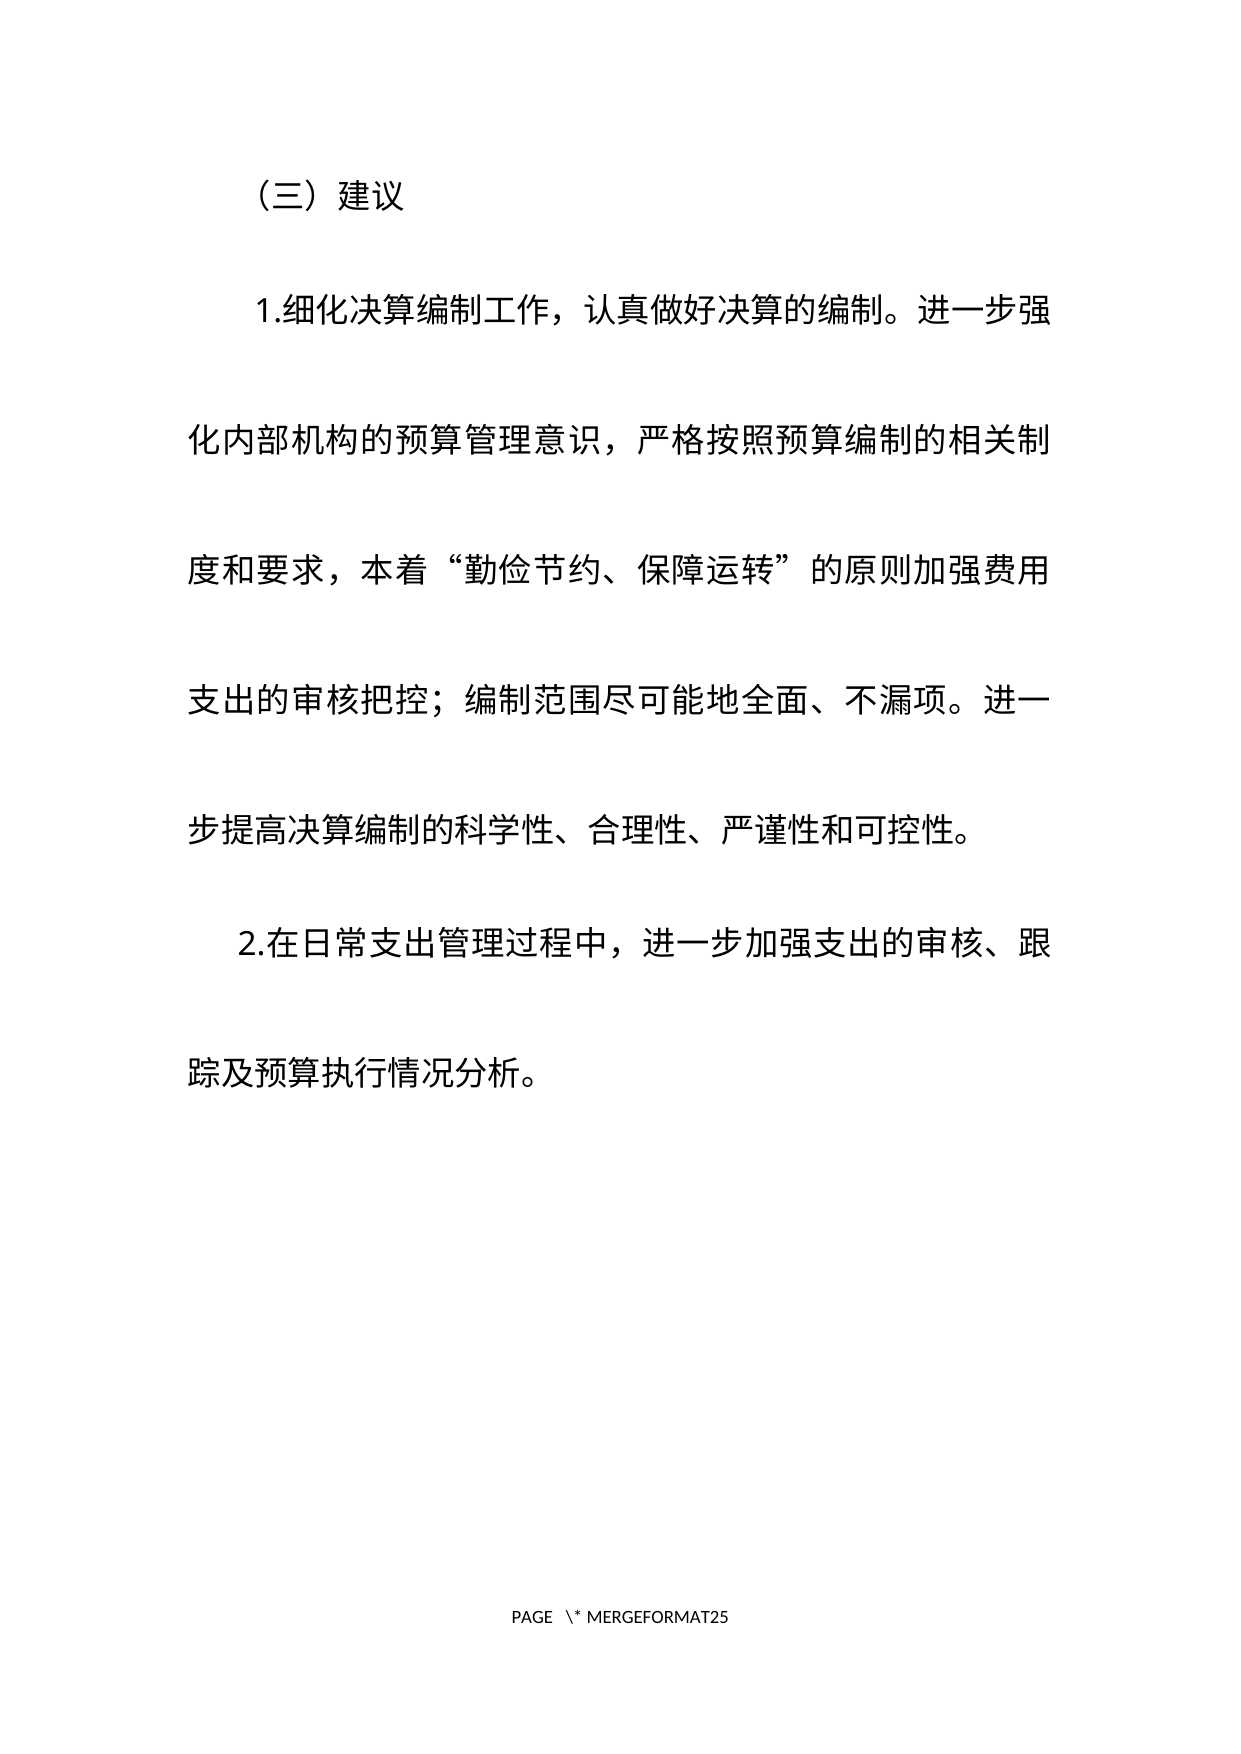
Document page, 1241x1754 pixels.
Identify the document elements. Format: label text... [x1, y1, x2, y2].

text （三）建议 [187, 162, 1053, 227]
text 1.细化决算编制工作，认真做好决算的编制。进一步强化内部机构的预算管理意识，严格按照预算编制的相关制度和要求，本着“勤俭节约、保障运转”的原则加强费用支出的审核把控；编制范围尽可能地全面、不漏项。进一步提高决算编制的科学性、合理性、严谨性和可控性。 [187, 275, 1053, 860]
text 2.在日常支出管理过程中，进一步加强支出的审核、跟踪及预算执行情况分析。 [187, 908, 1053, 1103]
